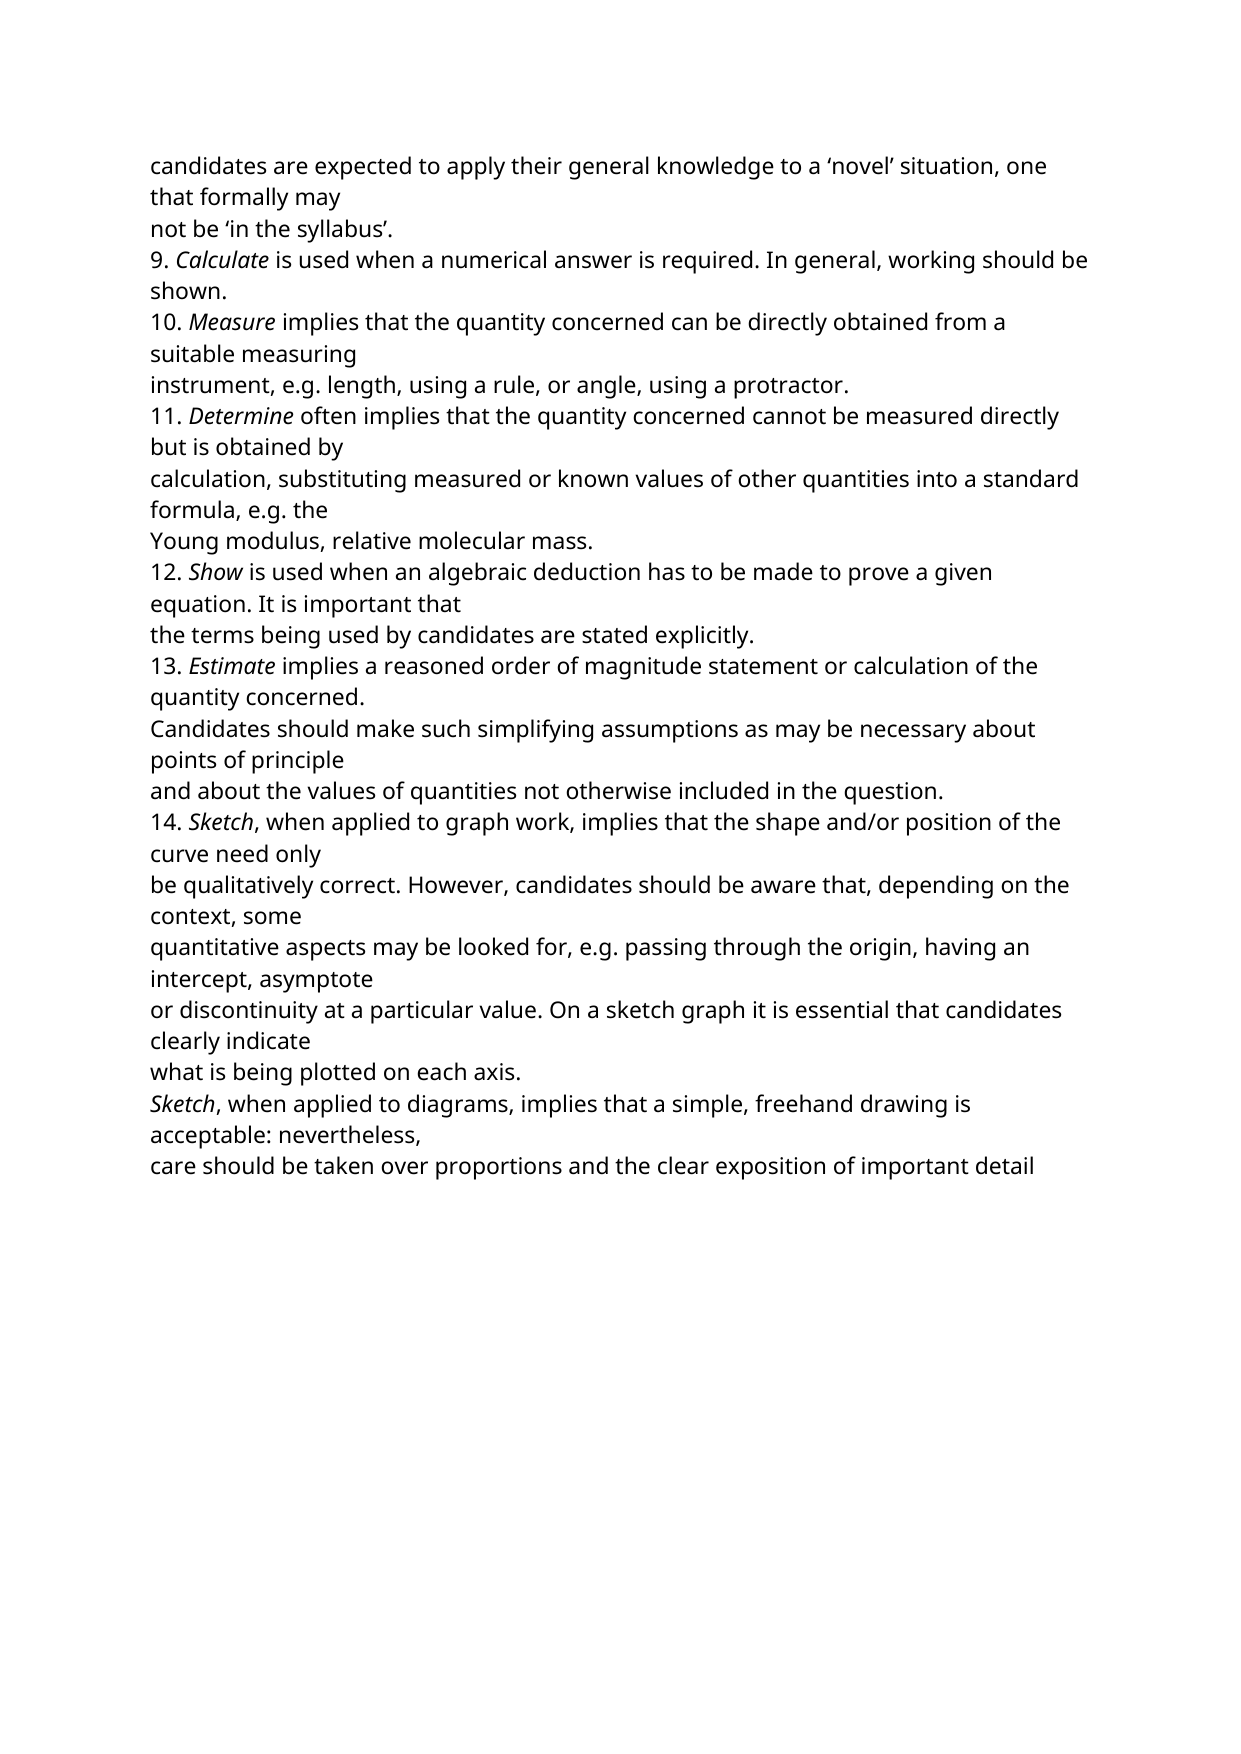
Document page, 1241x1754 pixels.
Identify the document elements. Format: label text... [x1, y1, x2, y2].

text 11. Determine often implies that the quantity concerned cannot be measured directly but is obtained by [150, 400, 1090, 462]
text calculation, substituting measured or known values of other quantities into a standard formula, e.g. the [150, 462, 1090, 525]
text Sketch, when applied to diagrams, implies that a simple, freehand drawing is acceptable: nevertheless, [150, 1087, 1090, 1150]
text instrument, e.g. length, using a rule, or angle, using a protractor. [150, 369, 1090, 400]
text Young modulus, relative molecular mass. [150, 525, 1090, 556]
text candidates are expected to apply their general knowledge to a ‘novel’ situation, one that formally may [150, 150, 1090, 212]
text not be ‘in the syllabus’. [150, 212, 1090, 244]
text or discontinuity at a particular value. On a sketch graph it is essential that candidates clearly indicate [150, 994, 1090, 1056]
text 13. Estimate implies a reasoned order of magnitude statement or calculation of the quantity concerned. [150, 650, 1090, 712]
text 9. Calculate is used when a numerical answer is required. In general, working should be shown. [150, 244, 1090, 306]
text quantitative aspects may be looked for, e.g. passing through the origin, having an intercept, asymptote [150, 931, 1090, 994]
text 10. Measure implies that the quantity concerned can be directly obtained from a suitable measuring [150, 306, 1090, 369]
text 12. Show is used when an algebraic deduction has to be made to prove a given equation. It is important that [150, 556, 1090, 619]
text what is being plotted on each axis. [150, 1056, 1090, 1087]
text and about the values of quantities not otherwise included in the question. [150, 775, 1090, 806]
text be qualitatively correct. However, candidates should be aware that, depending on the context, some [150, 869, 1090, 931]
text Candidates should make such simplifying assumptions as may be necessary about points of principle [150, 712, 1090, 775]
text 14. Sketch, when applied to graph work, implies that the shape and/or position of the curve need only [150, 806, 1090, 869]
text care should be taken over proportions and the clear exposition of important detail [150, 1150, 1090, 1181]
text the terms being used by candidates are stated explicitly. [150, 619, 1090, 650]
